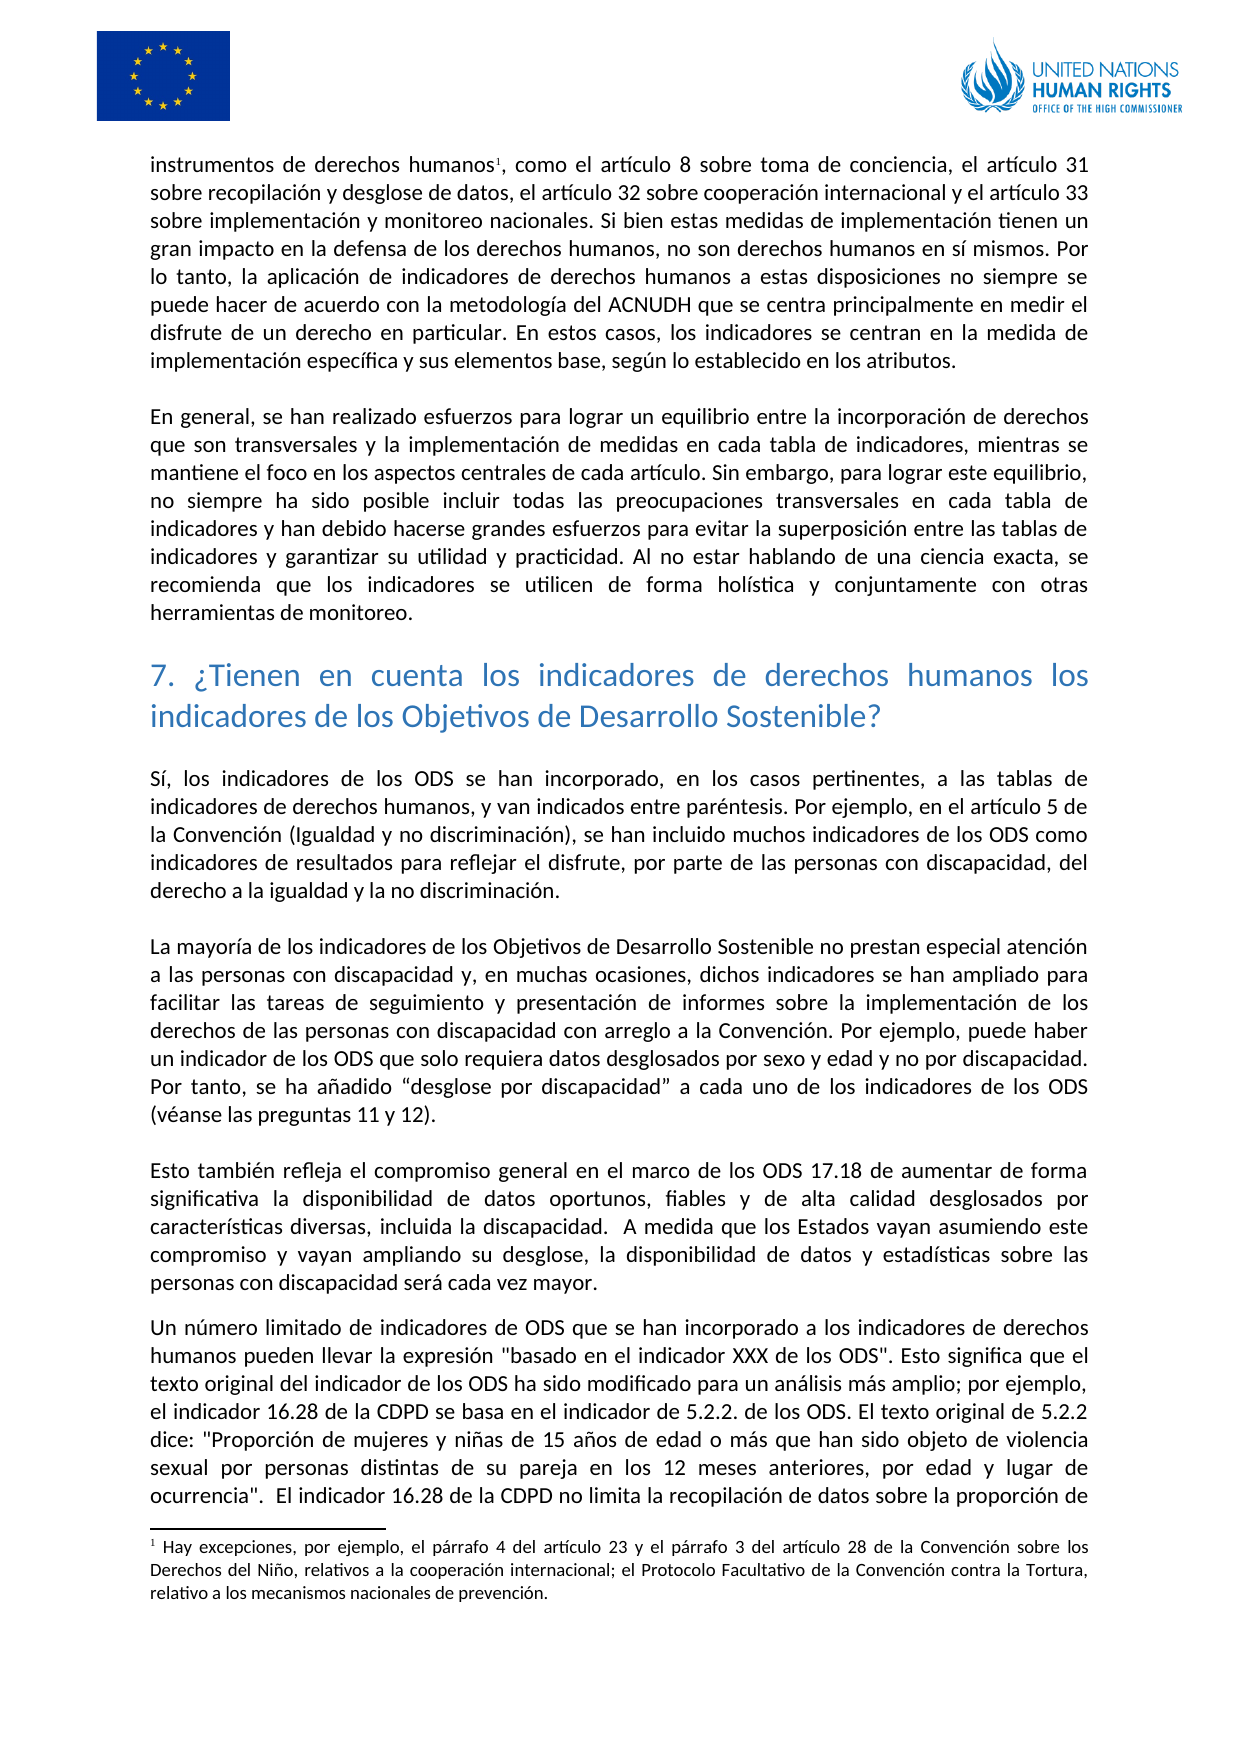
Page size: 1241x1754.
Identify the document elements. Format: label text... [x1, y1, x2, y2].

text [150, 1313, 1090, 1509]
text La mayoría de los indicadores de los Objetivos de Desarrollo Sostenible no prestan especial atención a las personas con discapacidad y, en muchas ocasiones, dichos indicadores se han ampliado para facilitar las tareas de seguimiento y presentación de informes sobre la implementación de los derechos de las personas con discapacidad con arreglo a la Convención. Por ejemplo, puede haber un indicador de los ODS que solo requiera datos desglosados por sexo y edad y no por discapacidad. Por tanto, se ha añadido “desglose por discapacidad” a cada uno de los indicadores de los ODS (véanse las preguntas 11 y 12). [150, 932, 1090, 1128]
subtitle 7. ¿Tienen en cuenta los indicadores de derechos humanos los indicadores de los Objetivos de Desarrollo Sostenible? [150, 654, 1090, 736]
picture [96, 31, 230, 121]
text En general, se han realizado esfuerzos para lograr un equilibrio entre la incorporación de derechos que son transversales y la implementación de medidas en cada tabla de indicadores, mientras se mantiene el foco en los aspectos centrales de cada artículo. Sin embargo, para lograr este equilibrio, no siempre ha sido posible incluir todas las preocupaciones transversales en cada tabla de indicadores y han debido hacerse grandes esfuerzos para evitar la superposición entre las tablas de indicadores y garantizar su utilidad y practicidad. Al no estar hablando de una ciencia exacta, se recomienda que los indicadores se utilicen de forma holística y conjuntamente con otras herramientas de monitoreo. [150, 402, 1090, 626]
text Esto también refleja el compromiso general en el marco de los ODS 17.18 de aumentar de forma significativa la disponibilidad de datos oportunos, fiables y de alta calidad desglosados por características diversas, incluida la discapacidad. A medida que los Estados vayan asumiendo este compromiso y vayan ampliando su desglose, la disponibilidad de datos y estadísticas sobre las personas con discapacidad será cada vez mayor. [150, 1156, 1090, 1296]
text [150, 150, 1090, 374]
text Sí, los indicadores de los ODS se han incorporado, en los casos pertinentes, a las tablas de indicadores de derechos humanos, y van indicados entre paréntesis. Por ejemplo, en el artículo 5 de la Convención (Igualdad y no discriminación), se han incluido muchos indicadores de los ODS como indicadores de resultados para reflejar el disfrute, por parte de las personas con discapacidad, del derecho a la igualdad y la no discriminación. [150, 764, 1090, 904]
picture [937, 13, 1205, 136]
